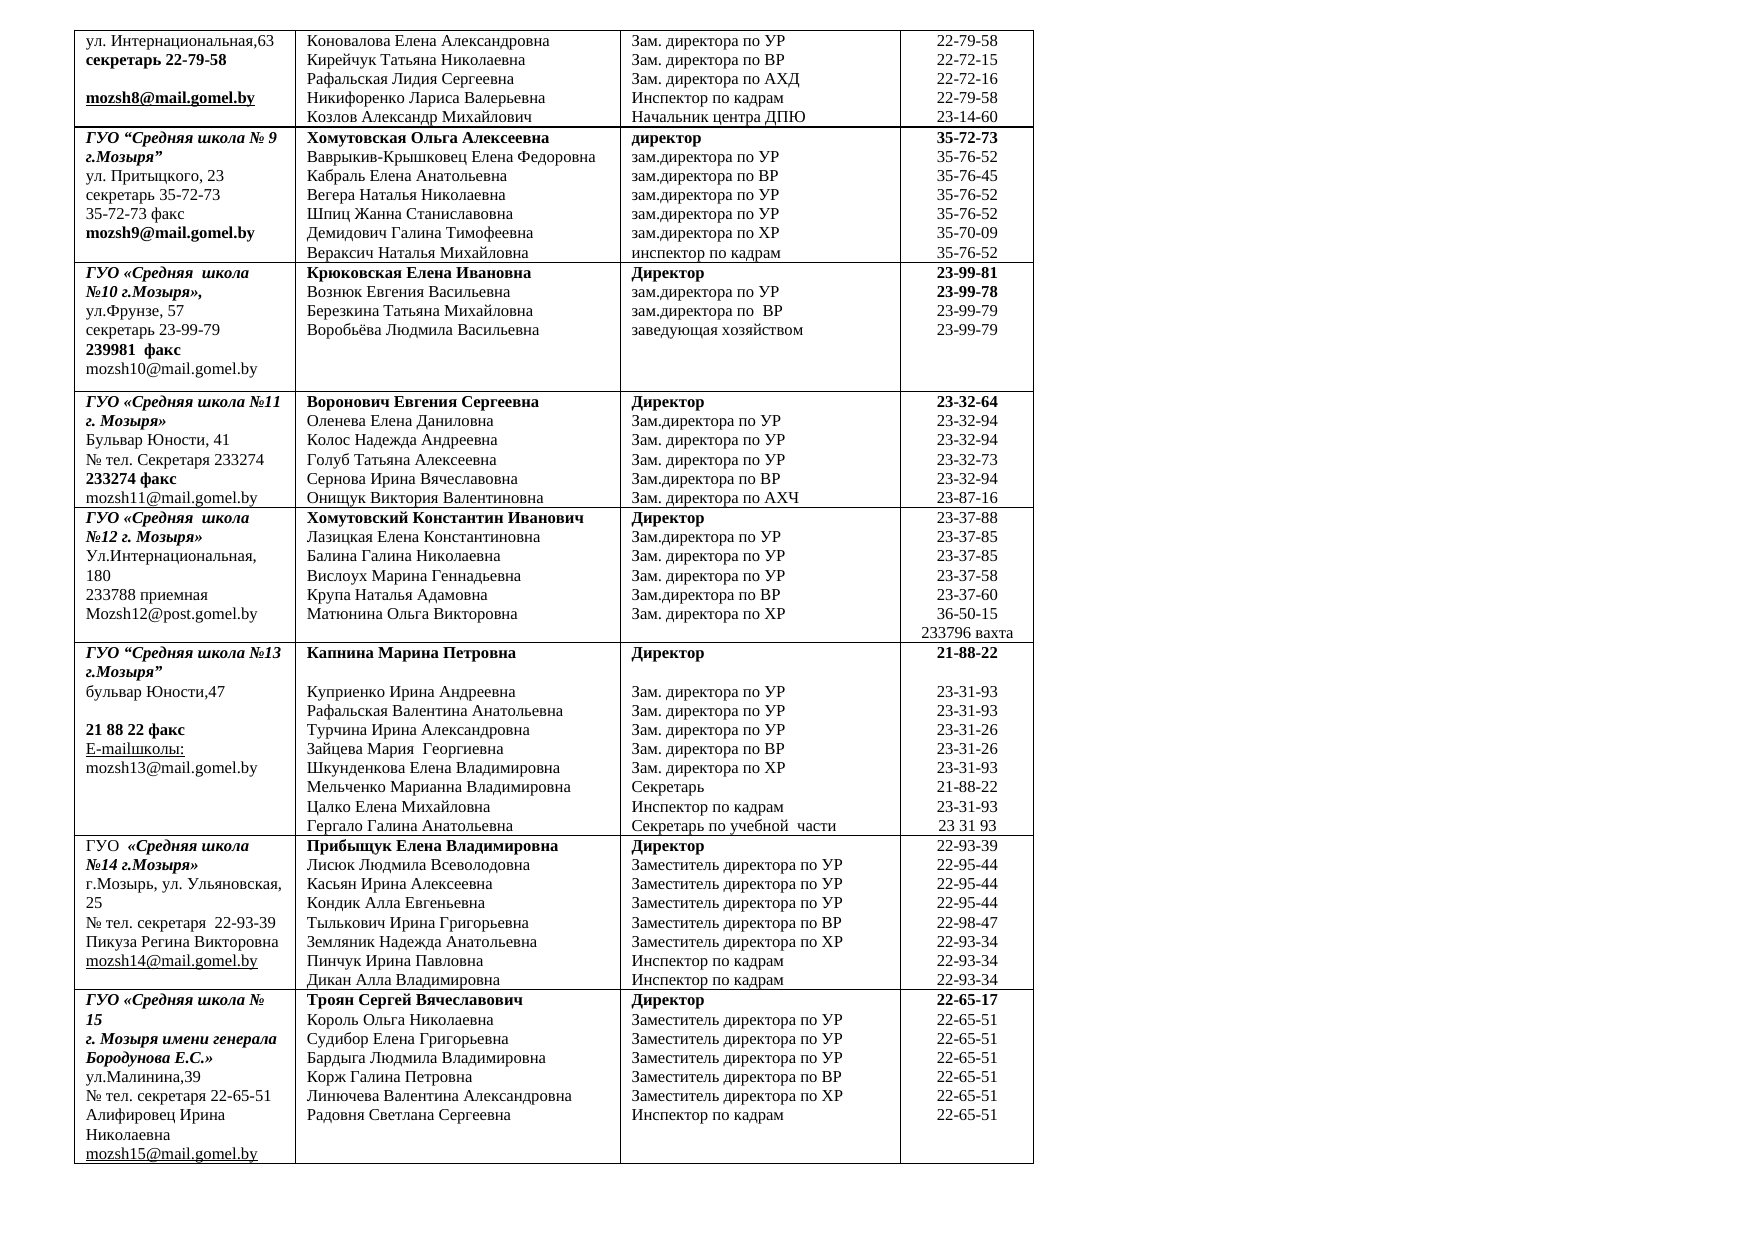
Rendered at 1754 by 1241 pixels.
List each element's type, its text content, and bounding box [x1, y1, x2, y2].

table_cell Прибыщук Елена Владимировна Лисюк Людмила Всеволодовна Касьян Ирина Алексеевна Кондик Алла Евгеньевна Тылькович Ирина Григорьевна Земляник Надежда Анатольевна Пинчук Ирина Павловна Дикан Алла Владимировна [296, 836, 620, 989]
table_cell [621, 31, 900, 126]
table_cell 23-99-81 23-99-78 23-99-79 23-99-79 [901, 263, 1033, 391]
table_cell ГУО «Средняя школа №12 г. Мозыря» Ул.Интернациональная, 180 233788 приемная Mozsh12@post.gomel.by [75, 508, 295, 642]
table_cell Капнина Марина Петровна Куприенко Ирина Андреевна Рафальская Валентина Анатольевна Турчина Ирина Александровна Зайцева Мария Георгиевна Шкунденкова Елена Владимировна Мельченко Марианна Владимировна Цалко Елена Михайловна Гергало Галина Анатольевна [296, 643, 620, 835]
table_cell 23-32-64 23-32-94 23-32-94 23-32-73 23-32-94 23-87-16 [901, 392, 1033, 507]
table_cell Директор зам.директора по УР зам.директора по ВР заведующая хозяйством [621, 263, 900, 391]
table_cell Директор Зам. директора по УР Зам. директора по УР Зам. директора по УР Зам. директора по ВР Зам. директора по ХР Секретарь Инспектор по кадрам Секретарь по учебной части [621, 643, 900, 835]
table_cell директор зам.директора по УР зам.директора по ВР зам.директора по УР зам.директора по УР зам.директора по ХР инспектор по кадрам [621, 128, 900, 262]
table_cell ГУО “Средняя школа №13 г.Мозыря” бульвар Юности,47 21 88 22 факс E-mailшколы: mozsh13@mail.gomel.by [75, 643, 295, 835]
table_cell ГУО «Средняя школа № 15 г. Мозыря имени генерала Бородунова Е.С.» ул.Малинина,39 № тел. секретаря 22-65-51 Алифировец Ирина Николаевна mozsh15@mail.gomel.by [75, 990, 295, 1163]
table_cell ГУО «Средняя школа №11 г. Мозыря» Бульвар Юности, 41 № тел. Секретаря 233274 233274 факс mozsh11@mail.gomel.by [75, 392, 295, 507]
table_cell Хомутовский Константин Иванович Лазицкая Елена Константиновна Балина Галина Николаевна Вислоух Марина Геннадьевна Крупа Наталья Адамовна Матюнина Ольга Викторовна [296, 508, 620, 642]
table_cell 35-72-73 35-76-52 35-76-45 35-76-52 35-76-52 35-70-09 35-76-52 [901, 128, 1033, 262]
table_cell Директор Заместитель директора по УР Заместитель директора по УР Заместитель директора по УР Заместитель директора по ВР Заместитель директора по ХР Инспектор по кадрам Инспектор по кадрам [621, 836, 900, 989]
table_cell Троян Сергей Вячеславович Король Ольга Николаевна Судибор Елена Григорьевна Бардыга Людмила Владимировна Корж Галина Петровна Линючева Валентина Александровна Радовня Светлана Сергеевна [296, 990, 620, 1163]
table_cell Воронович Евгения Сергеевна Оленева Елена Даниловна Колос Надежда Андреевна Голуб Татьяна Алексеевна Сернова Ирина Вячеславовна Онищук Виктория Валентиновна [296, 392, 620, 507]
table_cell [621, 990, 900, 1163]
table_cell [75, 31, 295, 126]
table_cell Директор Зам.директора по УР Зам. директора по УР Зам. директора по УР Зам.директора по ВР Зам. директора по ХР [621, 508, 900, 642]
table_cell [296, 31, 620, 126]
table_cell ГУО «Средняя школа №10 г.Мозыря», ул.Фрунзе, 57 секретарь 23-99-79 239981 факс mozsh10@mail.gomel.by [75, 263, 295, 391]
table_cell 23-37-88 23-37-85 23-37-85 23-37-58 23-37-60 36-50-15 233796 вахта [901, 508, 1033, 642]
table_cell 22-93-39 22-95-44 22-95-44 22-95-44 22-98-47 22-93-34 22-93-34 22-93-34 [901, 836, 1033, 989]
table_cell 21-88-22 23-31-93 23-31-93 23-31-26 23-31-26 23-31-93 21-88-22 23-31-93 23 31 93 [901, 643, 1033, 835]
table_cell ГУО “Средняя школа № 9 г.Мозыря” ул. Притыцкого, 23 секретарь 35-72-73 35-72-73 факс mozsh9@mail.gomel.by [75, 128, 295, 262]
table_cell ГУО «Средняя школа №14 г.Мозыря» г.Мозырь, ул. Ульяновская, 25 № тел. секретаря 22-93-39 Пикуза Регина Викторовна mozsh14@mail.gomel.by [75, 836, 295, 989]
table_cell Крюковская Елена Ивановна Вознюк Евгения Васильевна Березкина Татьяна Михайловна Воробьёва Людмила Васильевна [296, 263, 620, 391]
table_cell Хомутовская Ольга Алексеевна Ваврыкив-Крышковец Елена Федоровна Кабраль Елена Анатольевна Вегера Наталья Николаевна Шпиц Жанна Станиславовна Демидович Галина Тимофеевна Вераксич Наталья Михайловна [296, 128, 620, 262]
table_cell Директор Зам.директора по УР Зам. директора по УР Зам. директора по УР Зам.директора по ВР Зам. директора по АХЧ [621, 392, 900, 507]
table_cell 22-65-17 22-65-51 22-65-51 22-65-51 22-65-51 22-65-51 22-65-51 [901, 990, 1033, 1163]
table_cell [901, 31, 1033, 126]
